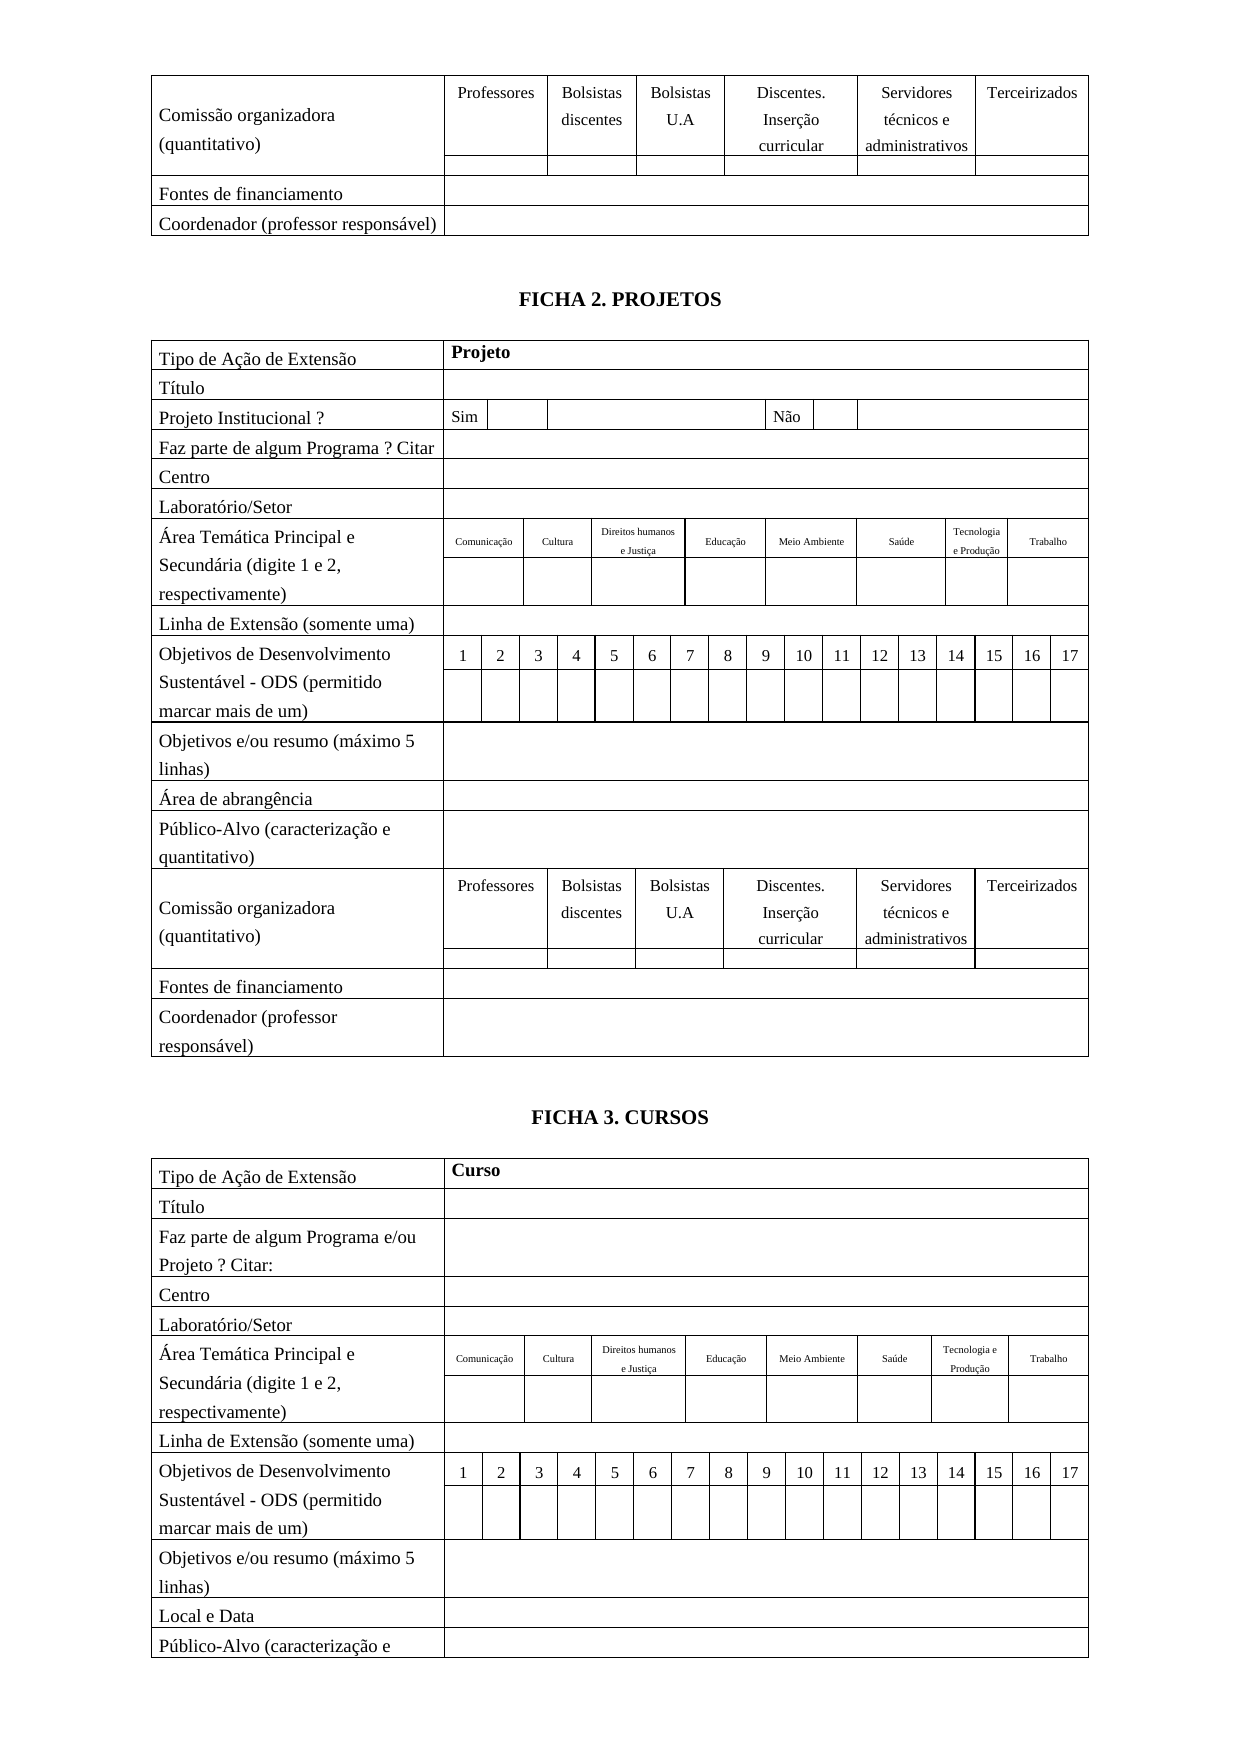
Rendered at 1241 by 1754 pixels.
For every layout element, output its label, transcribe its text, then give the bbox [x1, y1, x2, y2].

table_cell 8 [709, 636, 746, 669]
table_cell 3 [521, 1453, 557, 1485]
table_cell 12 [861, 636, 898, 669]
table_cell [686, 558, 765, 605]
table_cell [1008, 558, 1088, 605]
table_cell 10 [786, 1453, 823, 1485]
table_cell Saúde [857, 519, 945, 557]
table_cell Professores [445, 76, 547, 155]
table_cell Comunicação [445, 1336, 524, 1374]
table_cell [1051, 1486, 1088, 1539]
table_cell [596, 670, 633, 721]
table_cell [1013, 1486, 1050, 1539]
table_cell [444, 430, 1088, 458]
table_cell [444, 723, 1088, 780]
table_cell Área Temática Principal e Secundária (digite 1 e 2, respectivamente) [152, 519, 443, 605]
table_cell [976, 1486, 1012, 1539]
table_cell Linha de Extensão (somente uma) [152, 606, 443, 634]
table_cell Bolsistas U.A [636, 869, 723, 948]
table_cell 16 [1013, 636, 1050, 669]
table_cell Terceirizados [976, 869, 1088, 948]
table_cell [488, 400, 547, 429]
table_cell 4 [558, 636, 594, 669]
table_cell Meio Ambiente [766, 519, 856, 557]
table_cell Professores [444, 869, 547, 948]
table_cell Centro [152, 1277, 444, 1306]
table_cell Comissão organizadora (quantitativo) [152, 869, 443, 968]
table_cell [444, 969, 1088, 998]
table_cell Trabalho [1008, 519, 1088, 557]
table_cell 12 [862, 1453, 899, 1485]
table_cell [596, 1486, 633, 1539]
text FICHA 2. PROJETOS [75, 287, 1165, 311]
table_cell 17 [1051, 636, 1088, 669]
table_cell [445, 1307, 1088, 1335]
table_cell [634, 670, 670, 721]
table_cell 15 [976, 636, 1012, 669]
table_cell [857, 558, 945, 605]
table_cell Área Temática Principal e Secundária (digite 1 e 2, respectivamente) [152, 1336, 444, 1422]
table_cell [814, 400, 857, 429]
table_cell Objetivos de Desenvolvimento Sustentável - ODS (permitido marcar mais de um) [152, 1453, 444, 1539]
table_cell 3 [520, 636, 557, 669]
table_cell 10 [785, 636, 822, 669]
table_header Projeto [444, 341, 1088, 369]
table_cell [766, 558, 856, 605]
table_cell [767, 1376, 857, 1422]
table_cell [858, 156, 975, 175]
table_cell 14 [937, 636, 974, 669]
table_cell [445, 206, 1088, 235]
table_cell Título [152, 1189, 444, 1217]
table_cell Fontes de financiamento [152, 176, 444, 205]
table_cell [747, 670, 784, 721]
table_cell Faz parte de algum Programa ? Citar [152, 430, 443, 458]
table_cell 2 [483, 1453, 519, 1485]
table_cell [824, 1486, 861, 1539]
table_cell Coordenador (professor responsável) [152, 999, 443, 1056]
table_cell [709, 670, 746, 721]
table_cell 1 [444, 636, 481, 669]
table_cell 16 [1013, 1453, 1050, 1485]
table_cell [483, 1486, 519, 1539]
table_cell 6 [634, 1453, 671, 1485]
table_cell Direitos humanos e Justiça [592, 1336, 685, 1374]
table_cell 9 [747, 636, 784, 669]
table_cell Comunicação [444, 519, 523, 557]
table_cell [445, 1486, 482, 1539]
table_cell [899, 670, 936, 721]
table_cell [976, 156, 1088, 175]
table_cell [548, 949, 635, 968]
table_cell Bolsistas U.A [637, 76, 724, 155]
table_cell [900, 1486, 937, 1539]
table_cell 17 [1051, 1453, 1088, 1485]
table_cell Discentes. Inserção curricular [724, 869, 856, 948]
table_cell Tecnologia e Produção [946, 519, 1007, 557]
table_cell 13 [899, 636, 936, 669]
table_cell [558, 1486, 595, 1539]
table_cell Local e Data [152, 1598, 444, 1627]
table_cell [861, 670, 898, 721]
table_cell [445, 1277, 1088, 1306]
table_cell Laboratório/Setor [152, 1307, 444, 1335]
table_cell [445, 1628, 1088, 1657]
table_cell Terceirizados [976, 76, 1088, 155]
table_cell Objetivos e/ou resumo (máximo 5 linhas) [152, 723, 443, 780]
table_cell 11 [824, 1453, 861, 1485]
table_cell [938, 1486, 974, 1539]
table_cell [445, 1598, 1088, 1627]
table_cell Direitos humanos e Justiça [592, 519, 684, 557]
table_cell [444, 949, 547, 968]
table_cell Saúde [858, 1336, 931, 1374]
table_cell Sim [444, 400, 487, 429]
table_cell [785, 670, 822, 721]
table_cell [525, 1376, 591, 1422]
table_cell 7 [671, 636, 708, 669]
table_cell 8 [710, 1453, 747, 1485]
table_cell Faz parte de algum Programa e/ou Projeto ? Citar: [152, 1219, 444, 1276]
table_cell [445, 1189, 1088, 1217]
table_cell Público-Alvo (caracterização e quantitativo) [152, 811, 443, 868]
table_cell 13 [900, 1453, 937, 1485]
table_cell [445, 176, 1088, 205]
table_cell [748, 1486, 785, 1539]
table_cell Objetivos e/ou resumo (máximo 5 linhas) [152, 1540, 444, 1597]
table_cell [444, 606, 1088, 634]
table_cell 7 [672, 1453, 709, 1485]
table_header Tipo de Ação de Extensão [152, 1159, 444, 1188]
table_cell Meio Ambiente [767, 1336, 857, 1374]
table_cell Servidores técnicos e administrativos [857, 869, 974, 948]
table_cell [548, 400, 765, 429]
table_cell [786, 1486, 823, 1539]
table_header Tipo de Ação de Extensão [152, 341, 443, 369]
table_cell Cultura [524, 519, 591, 557]
table_cell [444, 558, 523, 605]
table_cell Servidores técnicos e administrativos [858, 76, 975, 155]
table_cell [521, 1486, 557, 1539]
table_cell [524, 558, 591, 605]
table_cell [445, 1219, 1088, 1276]
table_cell Não [766, 400, 813, 429]
table_cell [445, 1423, 1088, 1452]
table_cell Coordenador (professor responsável) [152, 206, 444, 235]
table_cell [976, 949, 1088, 968]
table_cell Comissão organizadora (quantitativo) [152, 76, 444, 175]
table_cell [558, 670, 594, 721]
table_cell 15 [976, 1453, 1012, 1485]
table_cell [671, 670, 708, 721]
table_cell Cultura [525, 1336, 591, 1374]
table_cell 1 [445, 1453, 482, 1485]
table_cell [482, 670, 519, 721]
table_cell 4 [558, 1453, 595, 1485]
table_cell Projeto Institucional ? [152, 400, 443, 429]
table_cell 6 [634, 636, 670, 669]
table_cell 14 [938, 1453, 974, 1485]
table_cell [858, 400, 1088, 429]
table_cell Linha de Extensão (somente uma) [152, 1423, 444, 1452]
table_cell [444, 999, 1088, 1056]
table_cell [823, 670, 860, 721]
table_cell [858, 1376, 931, 1422]
table_cell [444, 459, 1088, 488]
table_cell Fontes de financiamento [152, 969, 443, 998]
table_cell [937, 670, 974, 721]
table_cell Trabalho [1009, 1336, 1088, 1374]
table_cell [445, 1376, 524, 1422]
table_cell Bolsistas discentes [548, 76, 636, 155]
table_cell [672, 1486, 709, 1539]
table_cell 9 [748, 1453, 785, 1485]
table_cell Título [152, 370, 443, 399]
table_cell [445, 1540, 1088, 1597]
table_cell [444, 670, 481, 721]
table_cell [1009, 1376, 1088, 1422]
table_cell [444, 489, 1088, 518]
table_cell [152, 1628, 444, 1657]
table_cell Discentes. Inserção curricular [725, 76, 857, 155]
table_cell Laboratório/Setor [152, 489, 443, 518]
table_header Curso [445, 1159, 1088, 1188]
table_cell [636, 949, 723, 968]
table_cell Bolsistas discentes [548, 869, 635, 948]
table_cell [725, 156, 857, 175]
table_cell [862, 1486, 899, 1539]
table_cell 5 [596, 636, 633, 669]
table_cell [724, 949, 856, 968]
table_cell Educação [686, 1336, 766, 1374]
table_cell [592, 558, 684, 605]
table_cell [637, 156, 724, 175]
table_cell [710, 1486, 747, 1539]
table_cell 2 [482, 636, 519, 669]
table_cell Área de abrangência [152, 781, 443, 809]
table_cell [444, 811, 1088, 868]
table_cell [932, 1376, 1008, 1422]
table_cell [1051, 670, 1088, 721]
table_cell [592, 1376, 685, 1422]
table_cell [686, 1376, 766, 1422]
table_cell 11 [823, 636, 860, 669]
table_cell [444, 370, 1088, 399]
table_cell [857, 949, 974, 968]
text FICHA 3. CURSOS [75, 1105, 1165, 1129]
table_cell [634, 1486, 671, 1539]
table_cell Educação [686, 519, 765, 557]
table_cell Centro [152, 459, 443, 488]
table_cell 5 [596, 1453, 633, 1485]
table_cell Objetivos de Desenvolvimento Sustentável - ODS (permitido marcar mais de um) [152, 636, 443, 721]
table_cell [520, 670, 557, 721]
table_cell [548, 156, 636, 175]
table_cell [946, 558, 1007, 605]
table_cell [1013, 670, 1050, 721]
table_cell Tecnologia e Produção [932, 1336, 1008, 1374]
table_cell [445, 156, 547, 175]
table_cell [976, 670, 1012, 721]
table_cell [444, 781, 1088, 809]
